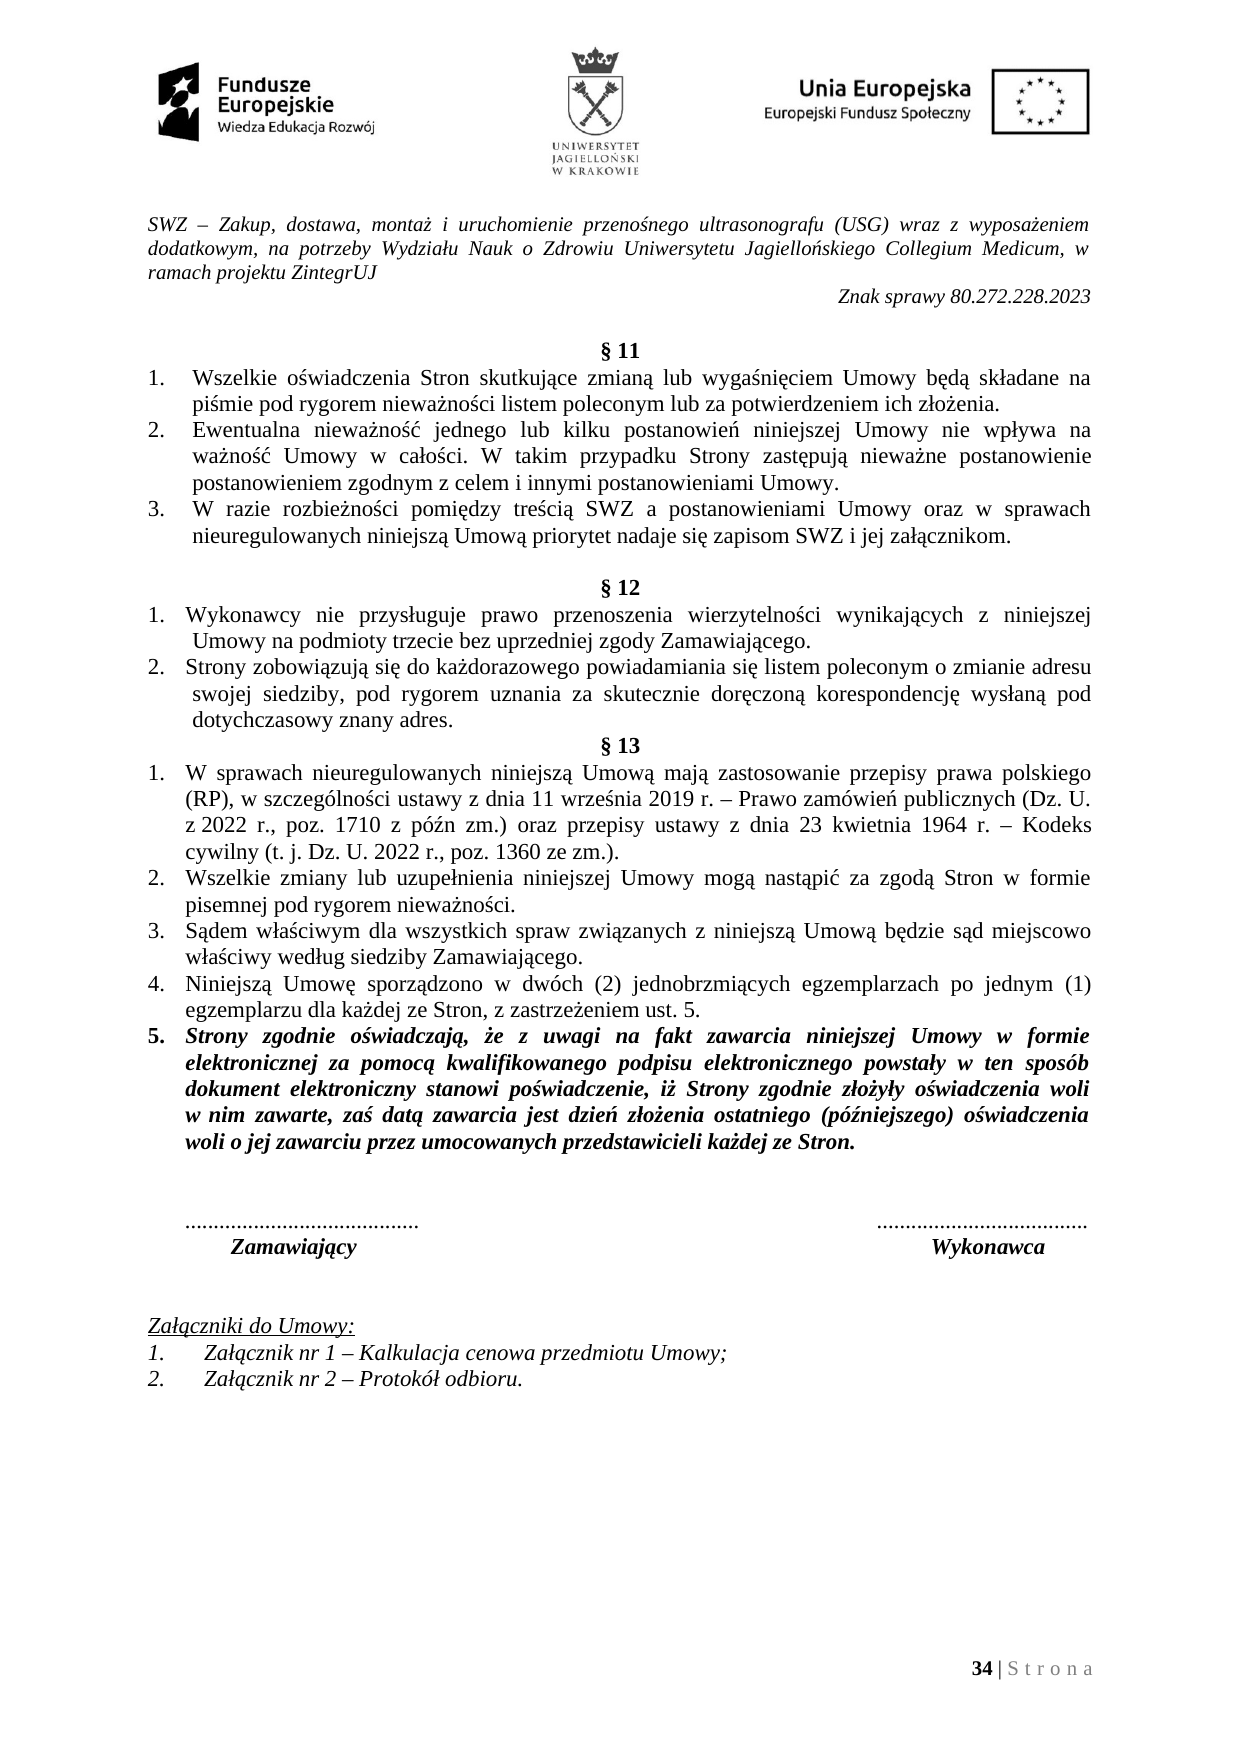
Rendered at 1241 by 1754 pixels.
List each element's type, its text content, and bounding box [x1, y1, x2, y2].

list Wszelkie zmiany lub uzupełnienia niniejszej Umowy mogą nastąpić za zgodą Stron w formie pisemnej pod rygorem nieważności. [148, 864, 1093, 917]
list Strony zobowiązują się do każdorazowego powiadamiania się listem poleconym o zmianie adresu swojej siedziby, pod rygorem uznania za skutecznie doręczoną korespondencję wysłaną pod dotychczasowy znany adres. [148, 653, 1093, 732]
picture [549, 44, 641, 177]
picture [756, 53, 1096, 147]
text ......................................... ..................................... [185, 1207, 1093, 1233]
list Załącznik nr 2 – Protokół odbioru. [148, 1365, 1093, 1391]
text Zamawiający Wykonawca [185, 1233, 1093, 1259]
list W razie rozbieżności pomiędzy treścią SWZ a postanowieniami Umowy oraz w sprawach nieuregulowanych niniejszą Umową priorytet nadaje się zapisom SWZ i jej załącznikom. [148, 495, 1093, 548]
list Ewentualna nieważność jednego lub kilku postanowień niniejszej Umowy nie wpływa na ważność Umowy w całości. W takim przypadku Strony zastępują nieważne postanowienie postanowieniem zgodnym z celem i innymi postanowieniami Umowy. [148, 416, 1093, 495]
picture [147, 60, 412, 146]
list Załącznik nr 1 – Kalkulacja cenowa przedmiotu Umowy; [148, 1339, 1093, 1365]
text § 11 [148, 337, 1093, 363]
list Sądem właściwym dla wszystkich spraw związanych z niniejszą Umową będzie sąd miejscowo właściwy według siedziby Zamawiającego. [148, 917, 1093, 970]
list Strony zgodnie oświadczają, że z uwagi na fakt zawarcia niniejszej Umowy w formie elektronicznej za pomocą kwalifikowanego podpisu elektronicznego powstały w ten sposób dokument elektroniczny stanowi poświadczenie, iż Strony zgodnie złożyły oświadczenia woli w nim zawarte, zaś datą zawarcia jest dzień złożenia ostatniego (późniejszego) oświadczenia woli o jej zawarciu przez umocowanych przedstawicieli każdej ze Stron. [148, 1022, 1093, 1154]
list W sprawach nieuregulowanych niniejszą Umową mają zastosowanie przepisy prawa polskiego (RP), w szczególności ustawy z dnia 11 września 2019 r. – Prawo zamówień publicznych (Dz. U. z 2022 r., poz. 1710 z późn zm.) oraz przepisy ustawy z dnia 23 kwietnia 1964 r. – Kodeks cywilny (t. j. Dz. U. 2022 r., poz. 1360 ze zm.). [148, 759, 1093, 864]
text Załączniki do Umowy: [148, 1312, 1093, 1339]
text § 13 [148, 732, 1093, 759]
list Niniejszą Umowę sporządzono w dwóch (2) jednobrzmiących egzemplarzach po jednym (1) egzemplarzu dla każdej ze Stron, z zastrzeżeniem ust. 5. [148, 970, 1093, 1022]
text § 12 [148, 574, 1093, 601]
list Wszelkie oświadczenia Stron skutkujące zmianą lub wygaśnięciem Umowy będą składane na piśmie pod rygorem nieważności listem poleconym lub za potwierdzeniem ich złożenia. [148, 363, 1093, 416]
list Wykonawcy nie przysługuje prawo przenoszenia wierzytelności wynikających z niniejszej Umowy na podmioty trzecie bez uprzedniej zgody Zamawiającego. [148, 601, 1093, 653]
